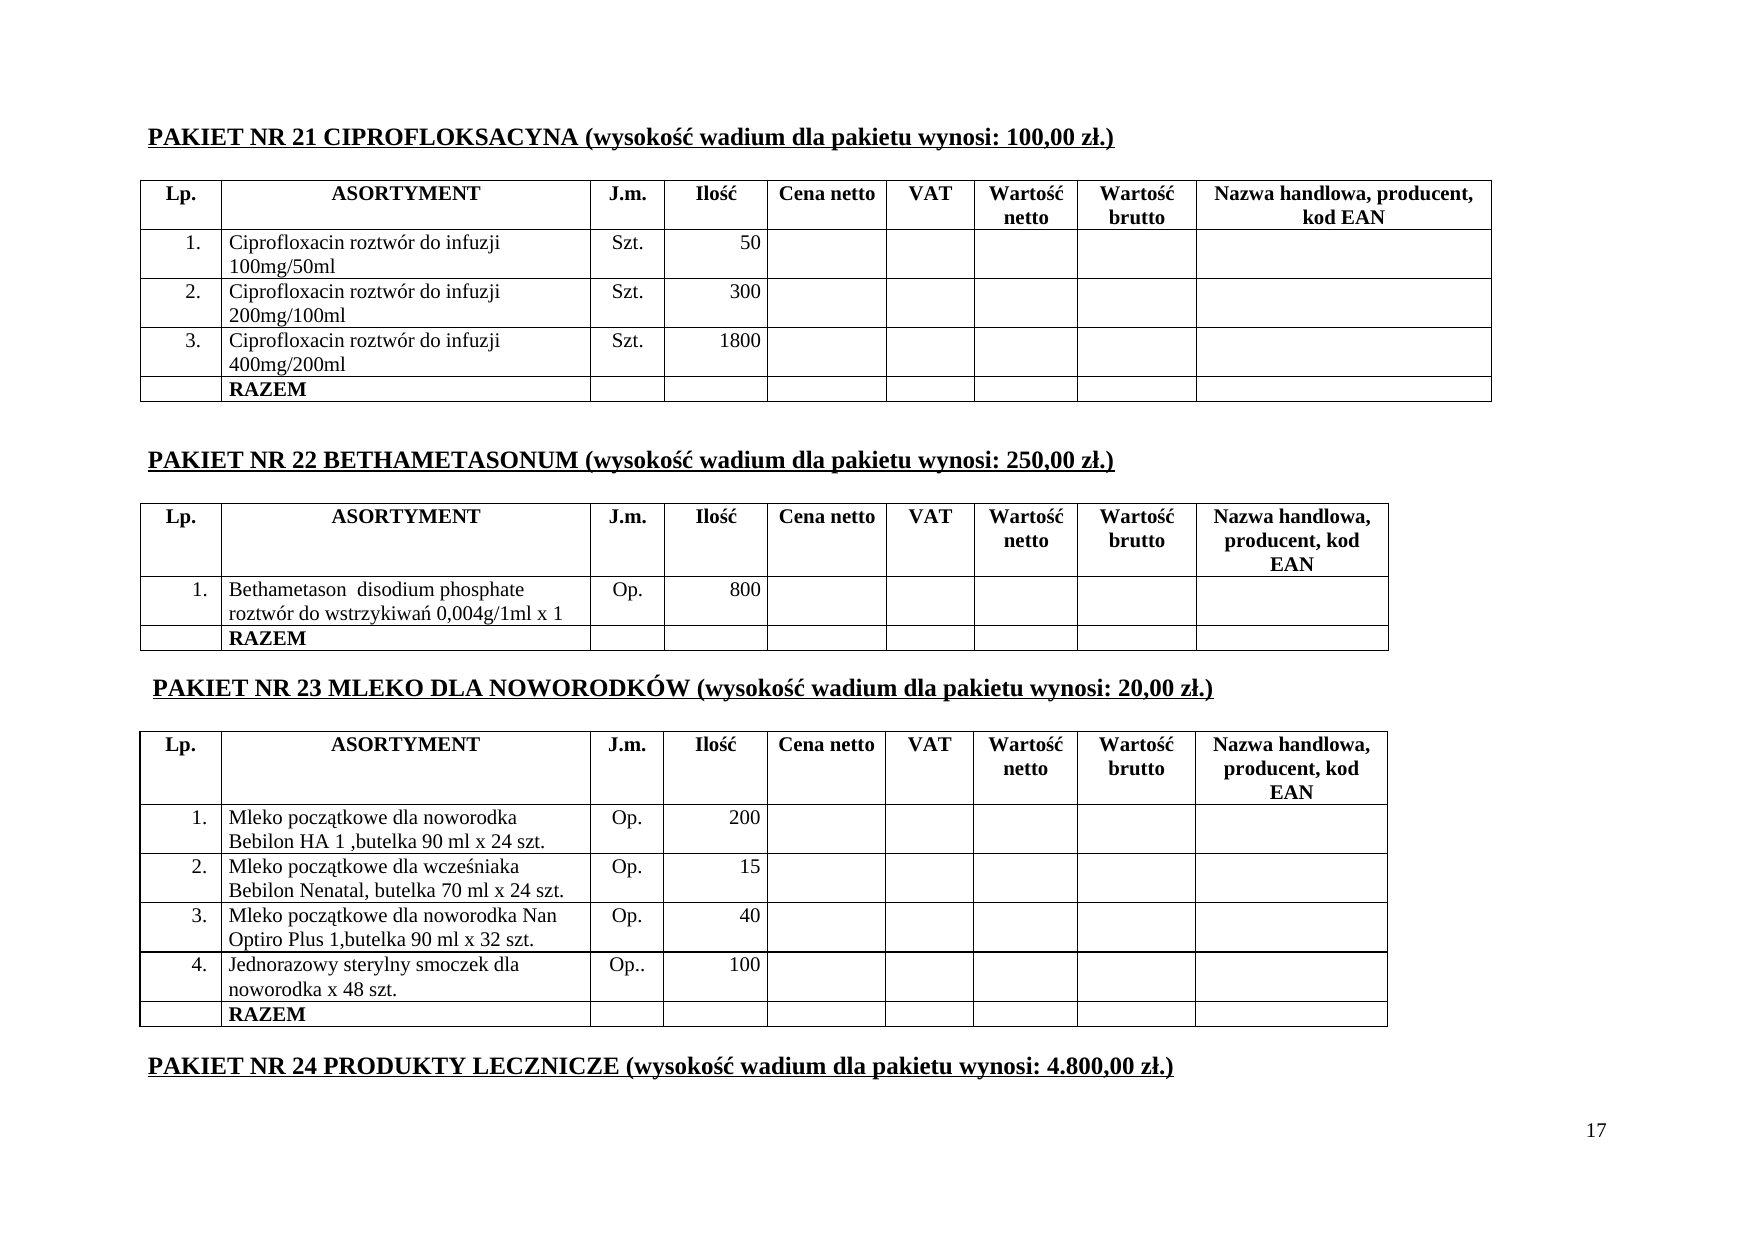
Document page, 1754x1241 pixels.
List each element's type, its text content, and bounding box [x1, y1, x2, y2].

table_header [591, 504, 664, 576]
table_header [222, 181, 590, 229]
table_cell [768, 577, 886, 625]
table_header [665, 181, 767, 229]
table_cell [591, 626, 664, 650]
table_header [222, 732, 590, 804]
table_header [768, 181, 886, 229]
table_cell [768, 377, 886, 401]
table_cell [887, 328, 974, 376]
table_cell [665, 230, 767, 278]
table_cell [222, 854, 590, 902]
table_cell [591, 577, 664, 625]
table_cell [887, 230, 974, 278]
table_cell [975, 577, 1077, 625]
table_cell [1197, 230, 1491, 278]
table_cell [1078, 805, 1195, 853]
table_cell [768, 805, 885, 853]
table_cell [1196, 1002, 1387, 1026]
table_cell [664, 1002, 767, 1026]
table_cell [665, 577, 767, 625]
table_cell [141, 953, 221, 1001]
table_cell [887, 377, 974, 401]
title PAKIET NR 24 PRODUKTY LECZNICZE (wysokość wadium dla pakietu wynosi: 4.800,00 zł.) [148, 1051, 1606, 1079]
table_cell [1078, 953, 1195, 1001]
text PAKIET NR 23 MLEKO DLA NOWORODKÓW (wysokość wadium dla pakietu wynosi: 20,00 zł.) [148, 673, 1606, 702]
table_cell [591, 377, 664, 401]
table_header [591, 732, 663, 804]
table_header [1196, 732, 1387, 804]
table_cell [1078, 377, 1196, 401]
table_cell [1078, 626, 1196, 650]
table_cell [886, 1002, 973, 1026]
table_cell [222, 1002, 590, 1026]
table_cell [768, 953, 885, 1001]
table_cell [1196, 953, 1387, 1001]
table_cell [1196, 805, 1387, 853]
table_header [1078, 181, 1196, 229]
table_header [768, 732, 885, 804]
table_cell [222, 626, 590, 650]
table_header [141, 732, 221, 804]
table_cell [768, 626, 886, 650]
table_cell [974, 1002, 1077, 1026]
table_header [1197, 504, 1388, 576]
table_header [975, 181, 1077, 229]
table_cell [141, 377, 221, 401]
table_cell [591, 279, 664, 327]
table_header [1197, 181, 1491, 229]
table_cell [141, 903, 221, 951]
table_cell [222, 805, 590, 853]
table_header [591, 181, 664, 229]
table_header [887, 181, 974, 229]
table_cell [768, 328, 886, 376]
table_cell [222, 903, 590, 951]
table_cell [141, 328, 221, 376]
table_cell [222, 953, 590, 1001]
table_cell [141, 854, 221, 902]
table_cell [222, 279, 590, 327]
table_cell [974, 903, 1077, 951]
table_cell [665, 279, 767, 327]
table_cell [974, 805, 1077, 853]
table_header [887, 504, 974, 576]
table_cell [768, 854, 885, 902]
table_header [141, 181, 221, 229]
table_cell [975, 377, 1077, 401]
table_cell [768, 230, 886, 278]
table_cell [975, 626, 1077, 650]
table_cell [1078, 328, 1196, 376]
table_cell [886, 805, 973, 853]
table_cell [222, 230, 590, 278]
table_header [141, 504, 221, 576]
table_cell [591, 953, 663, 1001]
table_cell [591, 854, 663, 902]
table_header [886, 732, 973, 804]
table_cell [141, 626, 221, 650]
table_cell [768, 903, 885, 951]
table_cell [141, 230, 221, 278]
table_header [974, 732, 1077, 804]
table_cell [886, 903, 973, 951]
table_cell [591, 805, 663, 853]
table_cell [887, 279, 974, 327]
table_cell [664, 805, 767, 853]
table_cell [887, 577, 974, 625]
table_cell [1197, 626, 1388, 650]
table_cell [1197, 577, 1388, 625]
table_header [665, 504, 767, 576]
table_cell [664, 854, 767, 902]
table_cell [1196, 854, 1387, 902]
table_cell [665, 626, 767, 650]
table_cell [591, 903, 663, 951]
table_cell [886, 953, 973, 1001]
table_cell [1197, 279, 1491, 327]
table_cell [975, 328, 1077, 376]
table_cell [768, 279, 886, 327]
title PAKIET NR 22 BETHAMETASONUM (wysokość wadium dla pakietu wynosi: 250,00 zł.) [148, 445, 1606, 474]
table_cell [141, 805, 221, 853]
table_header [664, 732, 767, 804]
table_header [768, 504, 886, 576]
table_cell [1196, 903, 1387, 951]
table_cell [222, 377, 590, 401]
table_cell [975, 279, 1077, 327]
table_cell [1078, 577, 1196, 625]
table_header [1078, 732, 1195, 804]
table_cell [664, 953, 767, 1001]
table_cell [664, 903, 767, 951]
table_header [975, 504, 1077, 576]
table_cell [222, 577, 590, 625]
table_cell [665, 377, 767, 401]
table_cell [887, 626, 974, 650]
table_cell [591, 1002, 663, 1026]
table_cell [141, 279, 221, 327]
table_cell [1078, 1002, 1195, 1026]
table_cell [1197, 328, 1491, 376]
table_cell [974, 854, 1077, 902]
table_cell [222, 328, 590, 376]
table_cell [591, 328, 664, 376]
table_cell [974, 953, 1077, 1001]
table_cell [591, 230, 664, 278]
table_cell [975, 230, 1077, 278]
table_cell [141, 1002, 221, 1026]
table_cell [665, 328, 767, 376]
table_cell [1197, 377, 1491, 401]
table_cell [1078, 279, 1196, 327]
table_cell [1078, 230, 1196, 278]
text PAKIET NR 21 CIPROFLOKSACYNA (wysokość wadium dla pakietu wynosi: 100,00 zł.) [148, 122, 1606, 151]
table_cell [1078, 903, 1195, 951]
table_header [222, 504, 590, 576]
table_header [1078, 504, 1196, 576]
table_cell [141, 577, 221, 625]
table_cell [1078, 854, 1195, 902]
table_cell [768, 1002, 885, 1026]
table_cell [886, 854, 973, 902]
